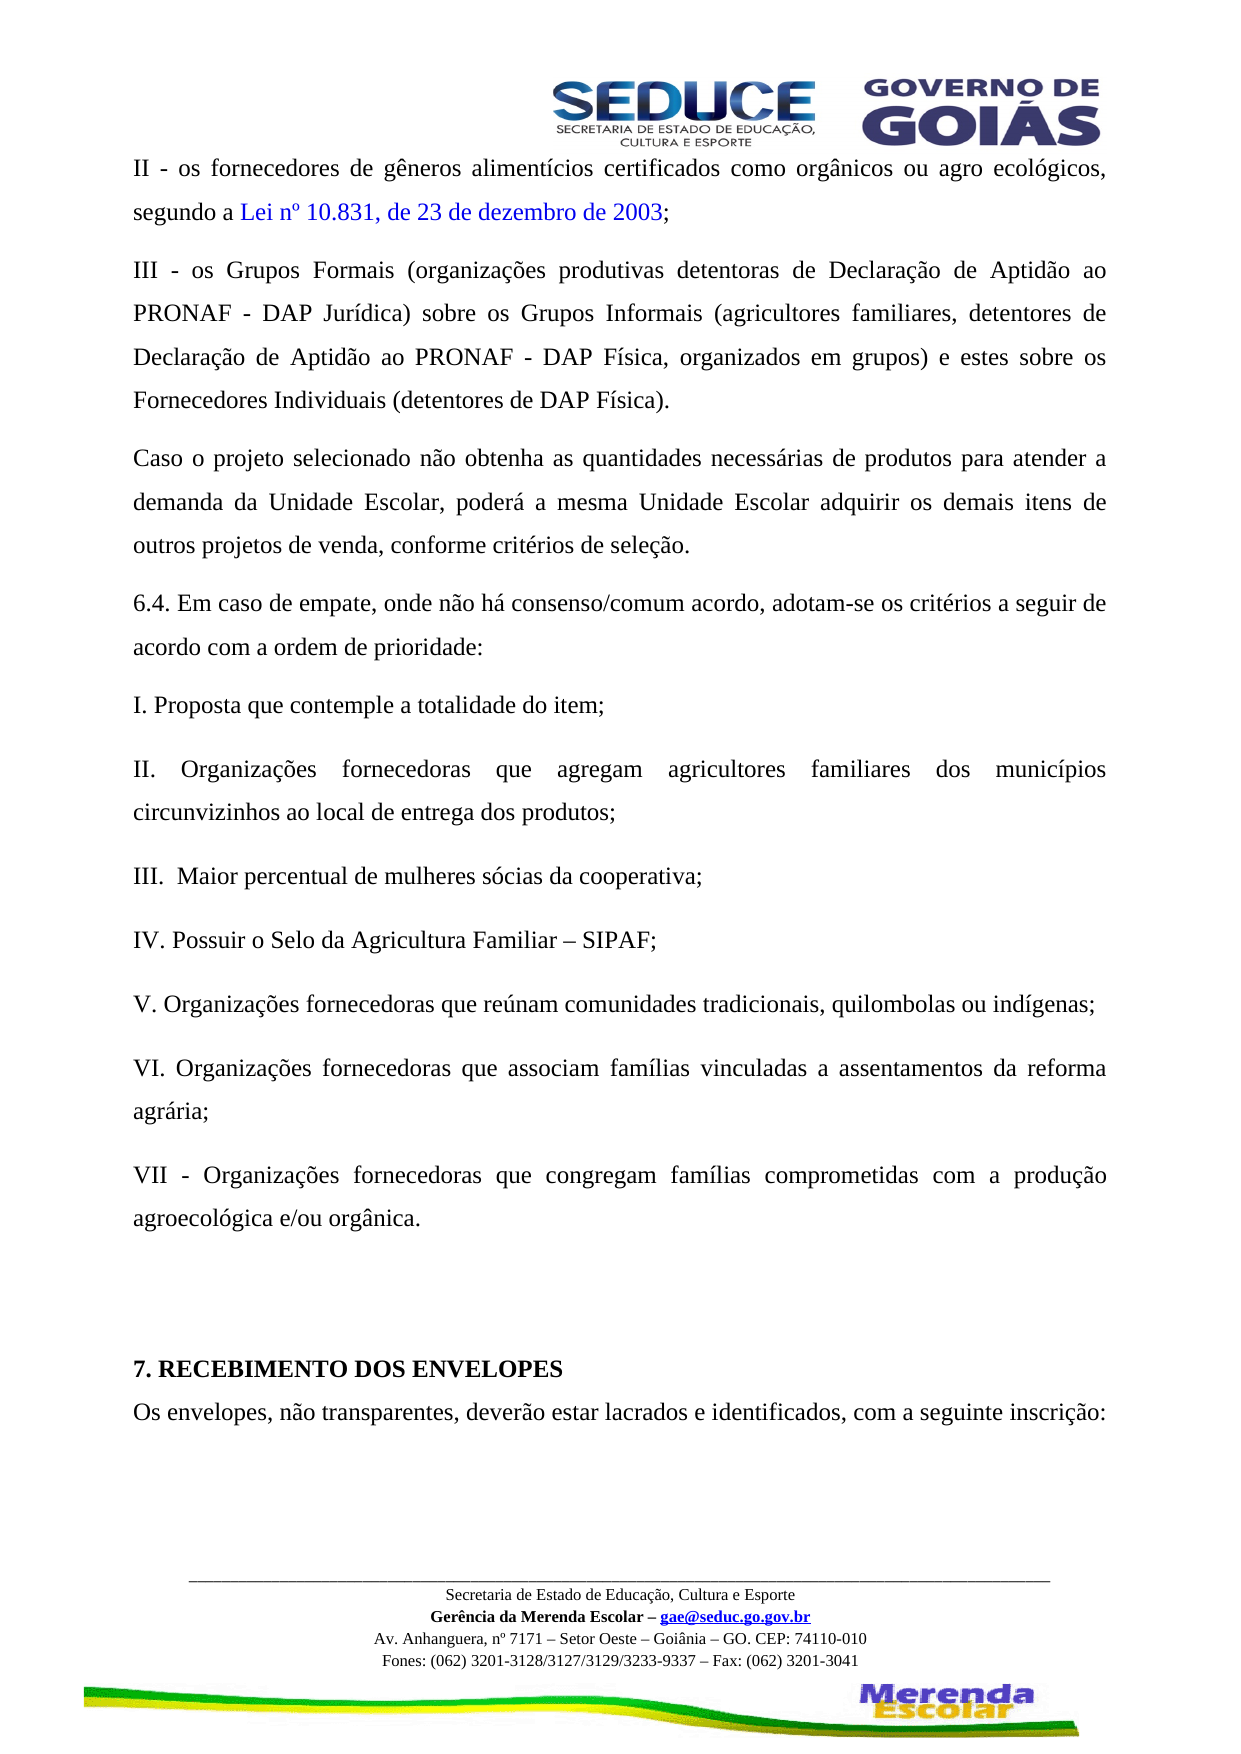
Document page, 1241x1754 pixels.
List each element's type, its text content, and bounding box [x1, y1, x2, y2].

picture [552, 73, 1108, 154]
text 7. RECEBIMENTO DOS ENVELOPES [133, 1354, 1107, 1382]
text III. Maior percentual de mulheres sócias da cooperativa; [133, 861, 1107, 890]
text 6.4. Em caso de empate, onde não há consenso/comum acordo, adotam-se os critérios a seguir de acordo com a ordem de prioridade: [133, 588, 1107, 660]
text V. Organizações fornecedoras que reúnam comunidades tradicionais, quilombolas ou indígenas; [133, 989, 1107, 1018]
text Caso o projeto selecionado não obtenha as quantidades necessárias de produtos para atender a demanda da Unidade Escolar, poderá a mesma Unidade Escolar adquirir os demais itens de outros projetos de venda, conforme critérios de seleção. [133, 443, 1107, 558]
text IV. Possuir o Selo da Agricultura Familiar – SIPAF; [133, 925, 1107, 954]
text III - os Grupos Formais (organizações produtivas detentoras de Declaração de Aptidão ao PRONAF - DAP Jurídica) sobre os Grupos Informais (agricultores familiares, detentores de Declaração de Aptidão ao PRONAF - DAP Física, organizados em grupos) e estes sobre os Fornecedores Individuais (detentores de DAP Física). [133, 255, 1107, 413]
text Os envelopes, não transparentes, deverão estar lacrados e identificados, com a seguinte inscrição: [133, 1397, 1107, 1426]
text II - os fornecedores de gêneros alimentícios certificados como orgânicos ou agro ecológicos, segundo a Lei nº 10.831, de 23 de dezembro de 2003; [133, 153, 1107, 225]
text I. Proposta que contemple a totalidade do item; [133, 690, 1107, 719]
text VI. Organizações fornecedoras que associam famílias vinculadas a assentamentos da reforma agrária; [133, 1053, 1107, 1125]
text VII - Organizações fornecedoras que congregam famílias comprometidas com a produção agroecológica e/ou orgânica. [133, 1160, 1107, 1232]
text II. Organizações fornecedoras que agregam agricultores familiares dos municípios circunvizinhos ao local de entrega dos produtos; [133, 754, 1107, 826]
